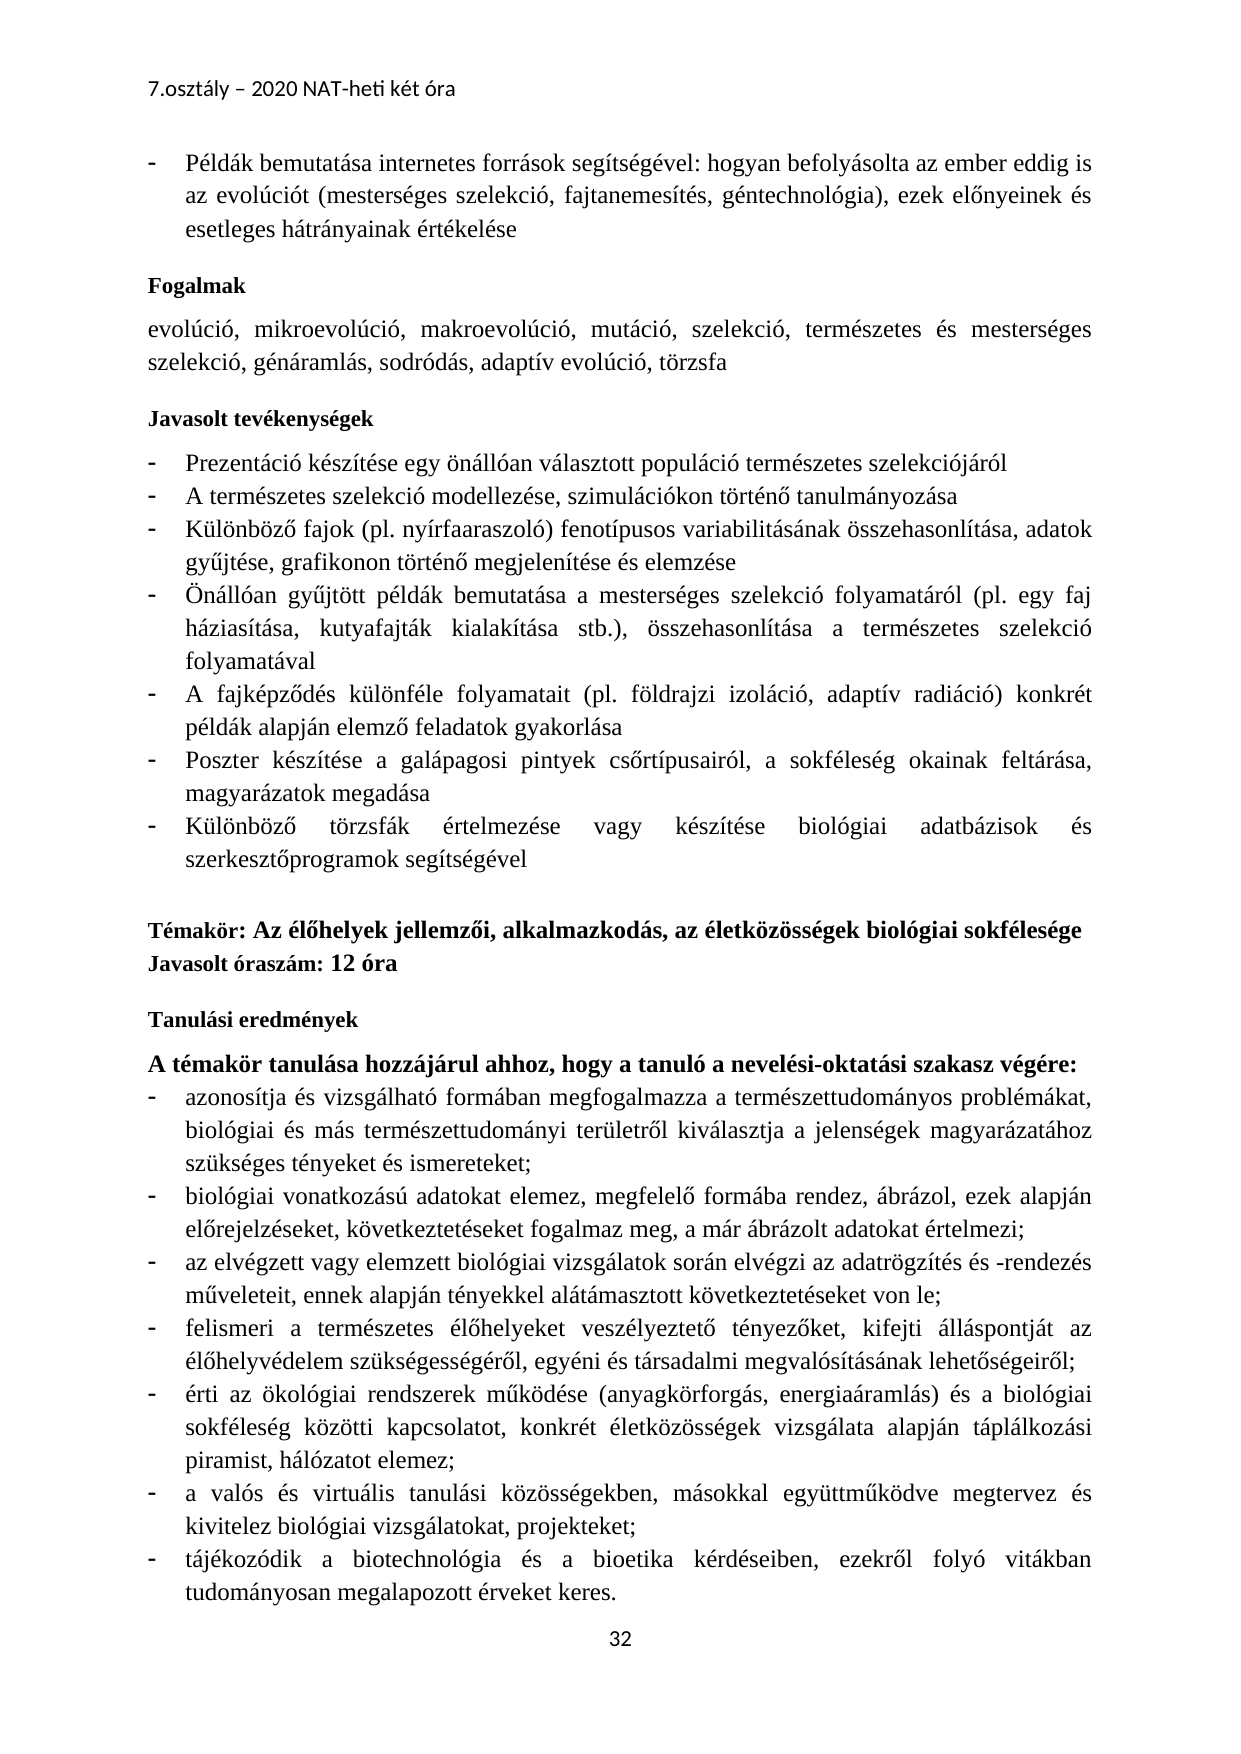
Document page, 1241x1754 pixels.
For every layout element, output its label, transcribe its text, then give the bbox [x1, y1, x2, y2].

text Javasolt óraszám: 12 óra [148, 948, 1093, 977]
list azonosítja és vizsgálható formában megfogalmazza a természettudományos problémákat, biológiai és más természettudományi területről kiválasztja a jelenségek magyarázatához szükséges tényeket és ismereteket; [148, 1082, 1093, 1176]
list biológiai vonatkozású adatokat elemez, megfelelő formába rendez, ábrázol, ezek alapján előrejelzéseket, következtetéseket fogalmaz meg, a már ábrázolt adatokat értelmezi; [148, 1181, 1093, 1242]
list Különböző fajok (pl. nyírfaaraszoló) fenotípusos variabilitásának összehasonlítása, adatok gyűjtése, grafikonon történő megjelenítése és elemzése [148, 514, 1093, 576]
subtitle Fogalmak [148, 272, 1093, 298]
subtitle Javasolt tevékenységek [148, 405, 1093, 432]
list a valós és virtuális tanulási közösségekben, másokkal együttműködve megtervez és kivitelez biológiai vizsgálatokat, projekteket; [148, 1478, 1093, 1540]
list Prezentáció készítése egy önállóan választott populáció természetes szelekciójáról [148, 448, 1093, 477]
list az elvégzett vagy elemzett biológiai vizsgálatok során elvégzi az adatrögzítés és -rendezés műveleteit, ennek alapján tényekkel alátámasztott következtetéseket von le; [148, 1247, 1093, 1308]
list Különböző törzsfák értelmezése vagy készítése biológiai adatbázisok és szerkesztőprogramok segítségével [148, 811, 1093, 873]
list érti az ökológiai rendszerek működése (anyagkörforgás, energiaáramlás) és a biológiai sokféleség közötti kapcsolatot, konkrét életközösségek vizsgálata alapján táplálkozási piramist, hálózatot elemez; [148, 1379, 1093, 1474]
text evolúció, mikroevolúció, makroevolúció, mutáció, szelekció, természetes és mesterséges szelekció, génáramlás, sodródás, adaptív evolúció, törzsfa [148, 314, 1093, 376]
list Példák bemutatása internetes források segítségével: hogyan befolyásolta az ember eddig is az evolúciót (mesterséges szelekció, fajtanemesítés, géntechnológia), ezek előnyeinek és esetleges hátrányainak értékelése [148, 148, 1093, 242]
list Önállóan gyűjtött példák bemutatása a mesterséges szelekció folyamatáról (pl. egy faj háziasítása, kutyafajták kialakítása stb.), összehasonlítása a természetes szelekció folyamatával [148, 580, 1093, 675]
subtitle Tanulási eredmények [148, 1006, 1093, 1032]
list A fajképződés különféle folyamatait (pl. földrajzi izoláció, adaptív radiáció) konkrét példák alapján elemző feladatok gyakorlása [148, 679, 1093, 741]
text A témakör tanulása hozzájárul ahhoz, hogy a tanuló a nevelési-oktatási szakasz végére: [148, 1049, 1093, 1077]
list Poszter készítése a galápagosi pintyek csőrtípusairól, a sokféleség okainak feltárása, magyarázatok megadása [148, 745, 1093, 807]
list A természetes szelekció modellezése, szimulációkon történő tanulmányozása [148, 481, 1093, 510]
list tájékozódik a biotechnológia és a bioetika kérdéseiben, ezekről folyó vitákban tudományosan megalapozott érveket keres. [148, 1544, 1093, 1606]
text Témakör: Az élőhelyek jellemzői, alkalmazkodás, az életközösségek biológiai sokfélesége [148, 915, 1093, 944]
list felismeri a természetes élőhelyeket veszélyeztető tényezőket, kifejti álláspontját az élőhelyvédelem szükségességéről, egyéni és társadalmi megvalósításának lehetőségeiről; [148, 1313, 1093, 1374]
